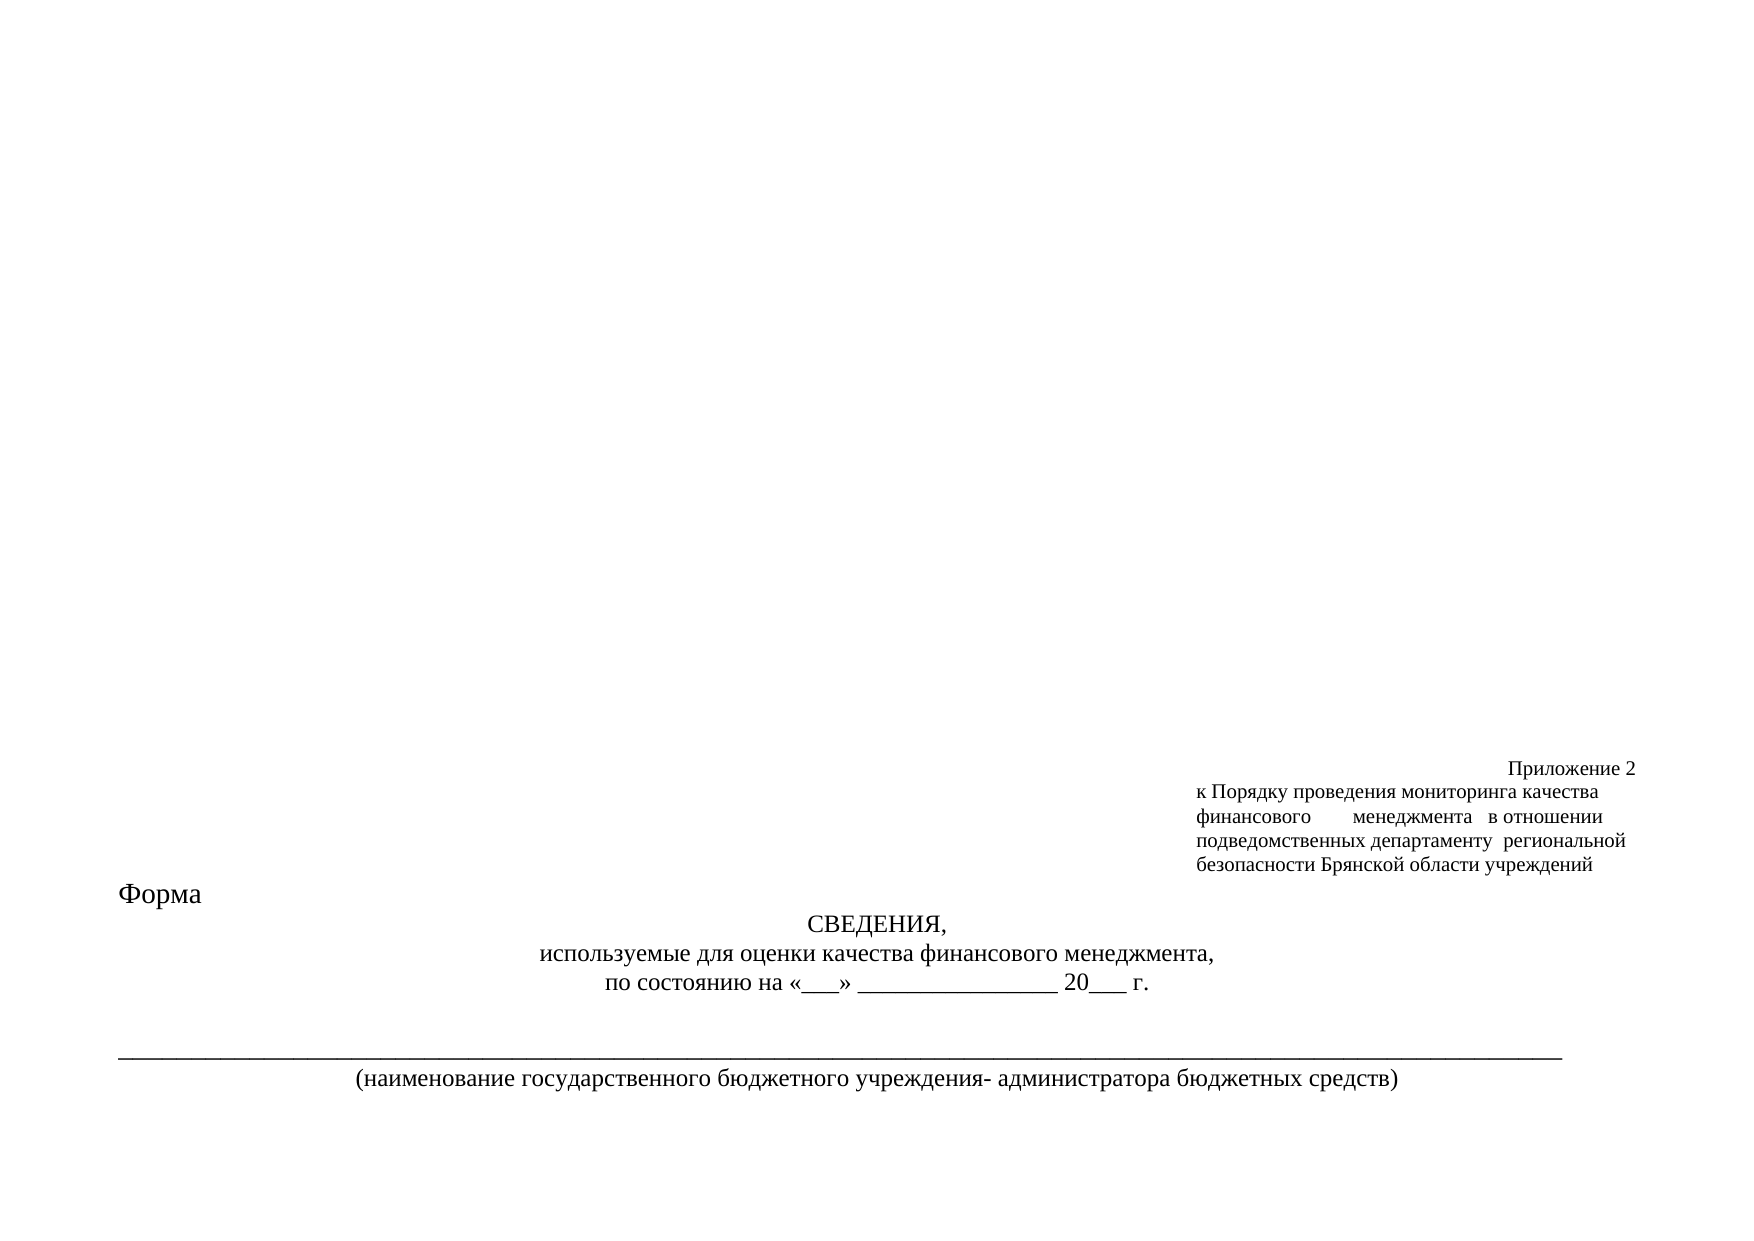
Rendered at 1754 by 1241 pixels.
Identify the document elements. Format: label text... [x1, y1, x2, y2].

text ___________________________________________________________________________________________________ [118, 1029, 1636, 1063]
text используемые для оценки качества финансового менеджмента, [118, 938, 1636, 967]
text Приложение 2 [1226, 755, 1636, 779]
text СВЕДЕНИЯ, [118, 909, 1636, 938]
text Форма [118, 876, 1636, 909]
text (наименование государственного бюджетного учреждения- администратора бюджетных средств) [118, 1063, 1636, 1091]
text по состоянию на «___» ________________ 20___ г. [118, 967, 1636, 996]
text к Порядку проведения мониторинга качества финансового менеджмента в отношении подведомственных департаменту региональной безопасности Брянской области учреждений [1196, 779, 1636, 876]
